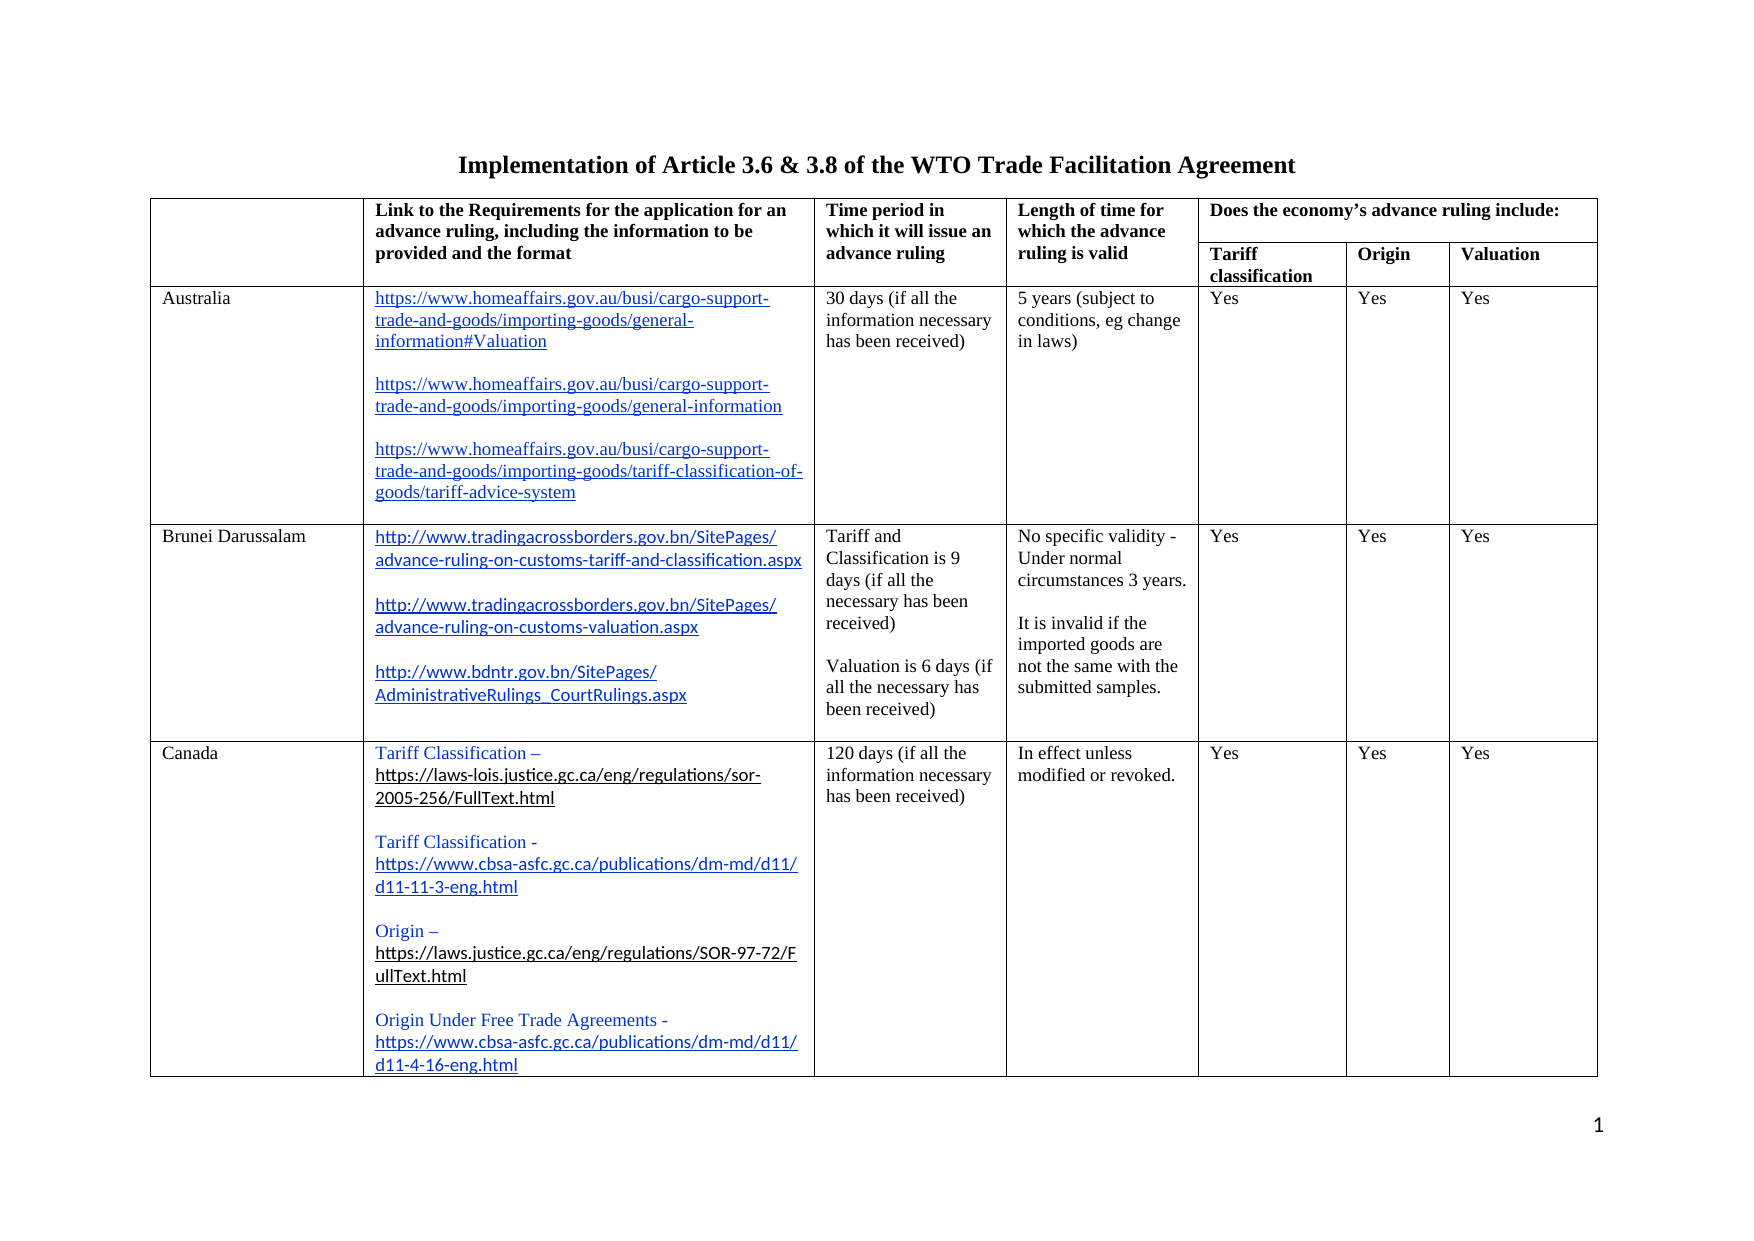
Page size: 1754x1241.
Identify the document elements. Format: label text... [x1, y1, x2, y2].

table_cell Tariff classification [1199, 243, 1346, 286]
table_cell Yes [1199, 742, 1346, 1076]
table_cell 30 days (if all the information necessary has been received) [815, 287, 1006, 524]
table_cell Australia [151, 287, 363, 524]
table_cell 120 days (if all the information necessary has been received) [815, 742, 1006, 1076]
table_cell Yes [1199, 287, 1346, 524]
table_cell Brunei Darussalam [151, 525, 363, 741]
table_cell Canada [151, 742, 363, 1076]
table_cell Yes [1347, 525, 1449, 741]
table_cell Yes [1347, 742, 1449, 1076]
table_cell Tariff and Classification is 9 days (if all the necessary has been received) Valuation is 6 days (if all the necessary has been received) [815, 525, 1006, 741]
table_cell In effect unless modified or revoked. [1007, 742, 1198, 1076]
table_cell Valuation [1450, 243, 1597, 286]
table_header Does the economy’s advance ruling include: [1199, 199, 1597, 242]
table_header Time period in which it will issue an advance ruling [815, 199, 1006, 286]
table_cell No specific validity - Under normal circumstances 3 years. It is invalid if the imported goods are not the same with the submitted samples. [1007, 525, 1198, 741]
table_header Length of time for which the advance ruling is valid [1007, 199, 1198, 286]
table_cell Yes [1347, 287, 1449, 524]
table_cell Origin [1347, 243, 1449, 286]
table_cell Yes [1450, 525, 1597, 741]
table_header Link to the Requirements for the application for an advance ruling, including the information to be provided and the format [364, 199, 814, 286]
table_cell https://www.homeaffairs.gov.au/busi/cargo-support-trade-and-goods/importing-goods/general-information#Valuation https://www.homeaffairs.gov.au/busi/cargo-support-trade-and-goods/importing-goods/general-information https://www.homeaffairs.gov.au/busi/cargo-support-trade-and-goods/importing-goods/tariff-classification-of-goods/tariff-advice-system [364, 287, 814, 524]
text Implementation of Article 3.6 & 3.8 of the WTO Trade Facilitation Agreement [150, 150, 1604, 179]
table_cell Yes [1450, 287, 1597, 524]
table_cell Yes [1199, 525, 1346, 741]
table_header [151, 199, 363, 286]
table_cell 5 years (subject to conditions, eg change in laws) [1007, 287, 1198, 524]
table_cell http://www.tradingacrossborders.gov.bn/SitePages/advance-ruling-on-customs-tariff-and-classification.aspx http://www.tradingacrossborders.gov.bn/SitePages/advance-ruling-on-customs-valuation.aspx http://www.bdntr.gov.bn/SitePages/AdministrativeRulings_CourtRulings.aspx [364, 525, 814, 741]
table_cell Yes [1450, 742, 1597, 1076]
